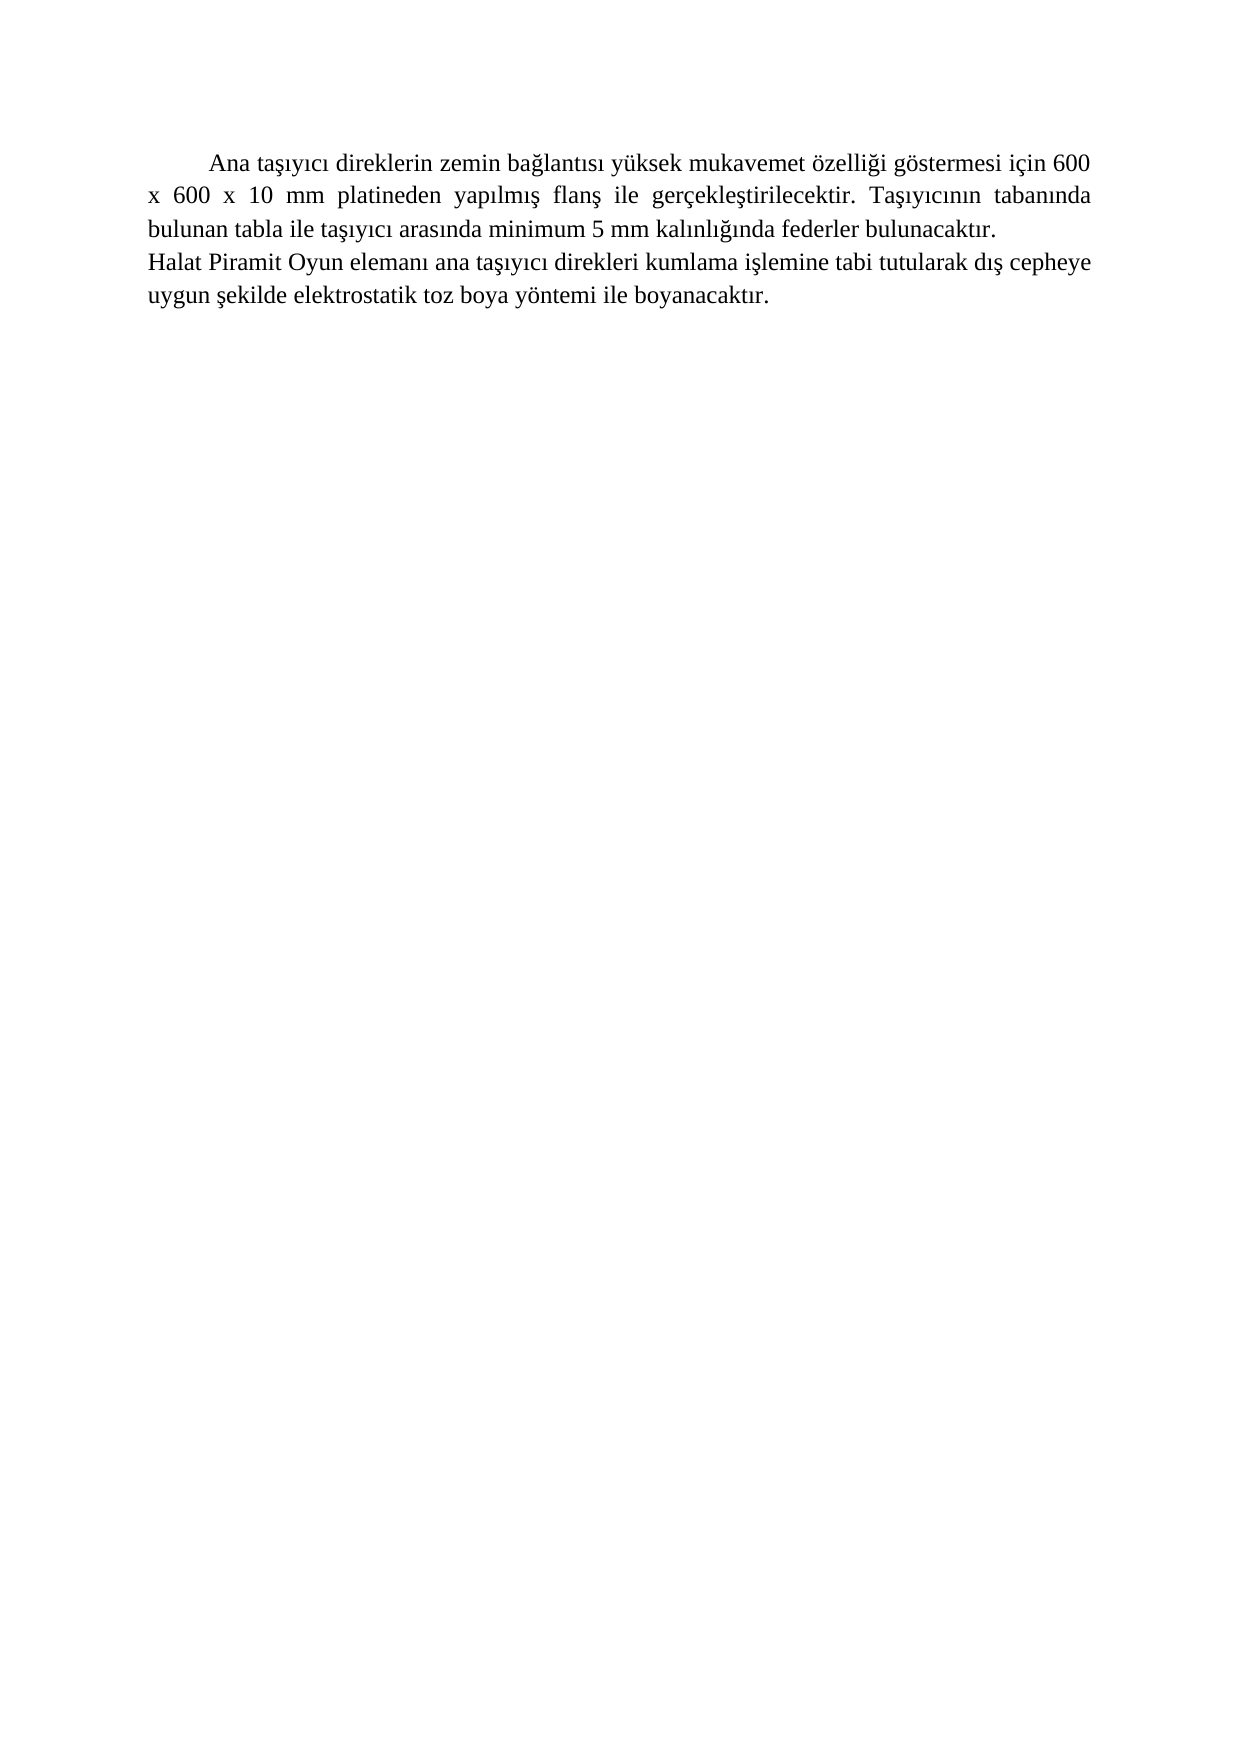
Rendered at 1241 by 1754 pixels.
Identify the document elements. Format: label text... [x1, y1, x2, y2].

text Halat Piramit Oyun elemanı ana taşıyıcı direkleri kumlama işlemine tabi tutularak dış cepheye uygun şekilde elektrostatik toz boya yöntemi ile boyanacaktır. [148, 247, 1093, 308]
text Ana taşıyıcı direklerin zemin bağlantısı yüksek mukavemet özelliği göstermesi için 600 x 600 x 10 mm platineden yapılmış flanş ile gerçekleştirilecektir. Taşıyıcının tabanında bulunan tabla ile taşıyıcı arasında minimum 5 mm kalınlığında federler bulunacaktır. [148, 148, 1093, 242]
